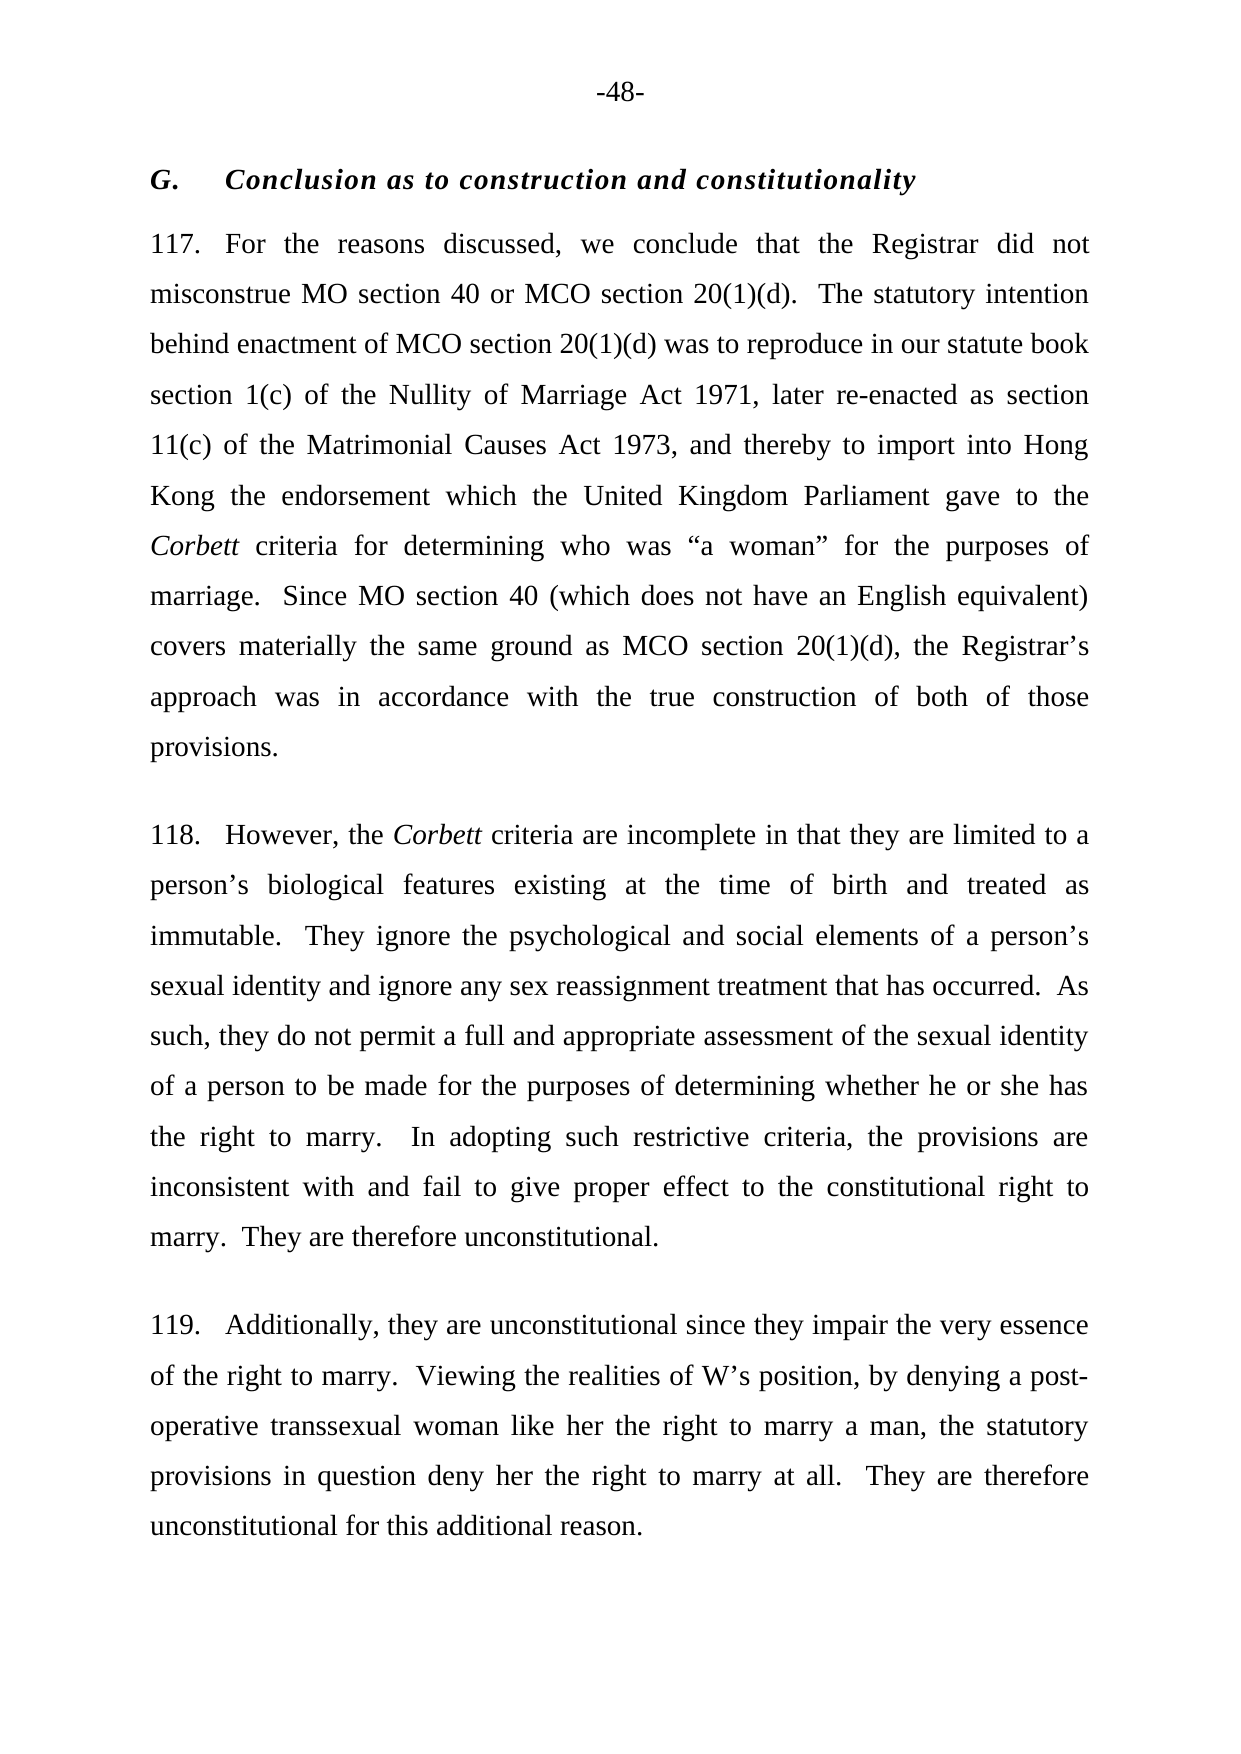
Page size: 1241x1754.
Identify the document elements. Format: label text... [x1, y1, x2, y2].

text However, the Corbett criteria are incomplete in that they are limited to a person’s biological features existing at the time of birth and treated as immutable. They ignore the psychological and social elements of a person’s sexual identity and ignore any sex reassignment treatment that has occurred. As such, they do not permit a full and appropriate assessment of the sexual identity of a person to be made for the purposes of determining whether he or she has the right to marry. In adopting such restrictive criteria, the provisions are inconsistent with and fail to give proper effect to the constitutional right to marry. They are therefore unconstitutional. [150, 817, 1090, 1253]
text For the reasons discussed, we conclude that the Registrar did not misconstrue MO section 40 or MCO section 20(1)(d). The statutory intention behind enactment of MCO section 20(1)(d) was to reproduce in our statute book section 1(c) of the Nullity of Marriage Act 1971, later re-enacted as section 11(c) of the Matrimonial Causes Act 1973, and thereby to import into Hong Kong the endorsement which the United Kingdom Parliament gave to the Corbett criteria for determining who was “a woman” for the purposes of marriage. Since MO section 40 (which does not have an English equivalent) covers materially the same ground as MCO section 20(1)(d), the Registrar’s approach was in accordance with the true construction of both of those provisions. [150, 226, 1090, 763]
subtitle G. Conclusion as to construction and constitutionality [150, 162, 1090, 196]
text Additionally, they are unconstitutional since they impair the very essence of the right to marry. Viewing the realities of W’s position, by denying a post-operative transsexual woman like her the right to marry a man, the statutory provisions in question deny her the right to marry at all. They are therefore unconstitutional for this additional reason. [150, 1307, 1090, 1542]
